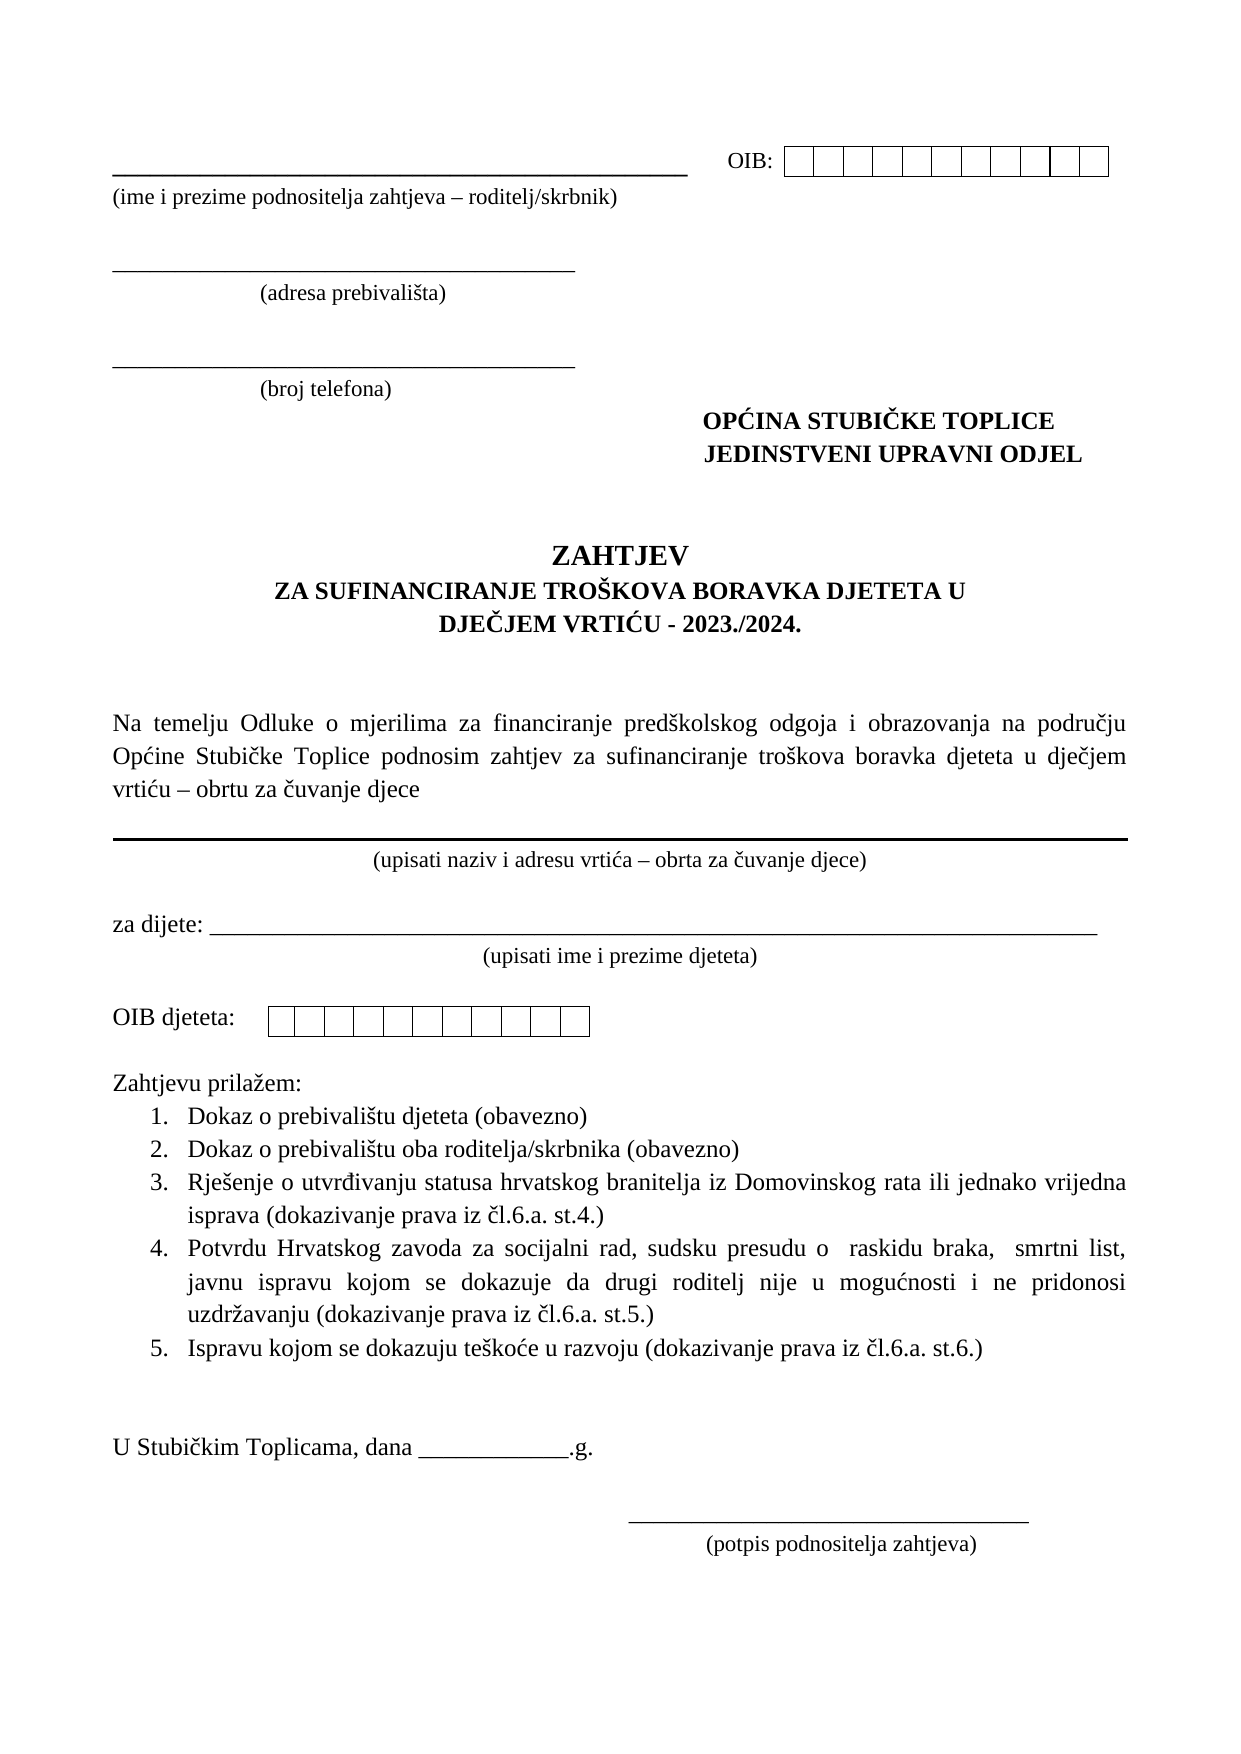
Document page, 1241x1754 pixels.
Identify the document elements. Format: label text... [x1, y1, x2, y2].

text OPĆINA STUBIČKE TOPLICE [112, 406, 1128, 434]
table_header [325, 1007, 353, 1036]
text ________________________________ [112, 1465, 1128, 1526]
text DJEČJEM VRTIĆU - 2023./2024. [112, 609, 1128, 638]
text (upisati naziv i adresu vrtića – obrta za čuvanje djece) [112, 846, 1128, 872]
text OIB djeteta: [112, 1002, 1128, 1031]
list Rješenje o utvrđivanju statusa hrvatskog branitelja iz Domovinskog rata ili jednako vrijedna isprava (dokazivanje prava iz čl.6.a. st.4.) [150, 1167, 1128, 1229]
table_header OIB: [716, 146, 784, 176]
table_header [903, 147, 931, 176]
text (potpis podnositelja zahtjeva) [555, 1530, 1128, 1556]
table_header [962, 147, 990, 176]
table_header [269, 1007, 294, 1036]
text za dijete: _______________________________________________________________________ [112, 909, 1128, 938]
text ZAHTJEV [112, 538, 1128, 571]
table_header [873, 147, 902, 176]
text U Stubičkim Toplicama, dana ____________.g. [112, 1432, 1128, 1460]
text (adresa prebivališta) [260, 279, 1128, 306]
list Dokaz o prebivalištu oba roditelja/skrbnika (obavezno) [150, 1134, 1128, 1163]
table_header [443, 1007, 471, 1036]
text (upisati ime i prezime djeteta) [112, 942, 1128, 968]
table_header [531, 1007, 560, 1036]
text (broj telefona) [260, 376, 1128, 402]
table_header [472, 1007, 501, 1036]
text (ime i prezime podnositelja zahtjeva – roditelj/skrbnik) [112, 183, 1128, 209]
table_header [502, 1007, 530, 1036]
table_header [1021, 147, 1049, 176]
text Na temelju Odluke o mjerilima za financiranje predškolskog odgoja i obrazovanja na području Općine Stubičke Toplice podnosim zahtjev za sufinanciranje troškova boravka djeteta u dječjem vrtiću – obrtu za čuvanje djece [112, 708, 1128, 803]
table_header [785, 147, 813, 176]
table_header [932, 147, 961, 176]
table_header [561, 1007, 589, 1036]
text Zahtjevu prilažem: [112, 1068, 1128, 1097]
table_header [814, 147, 843, 176]
text _____________________________________ [112, 246, 1128, 275]
text _____________________________________ [112, 342, 1128, 371]
table_header [295, 1007, 324, 1036]
text ______________________________________________ [112, 150, 1128, 179]
table_header [1051, 147, 1079, 176]
text JEDINSTVENI UPRAVNI ODJEL [629, 439, 1128, 467]
text ZA SUFINANCIRANJE TROŠKOVA BORAVKA DJETETA U [112, 576, 1128, 605]
table_header [844, 147, 872, 176]
table_header [1080, 147, 1108, 176]
list Dokaz o prebivalištu djeteta (obavezno) [150, 1101, 1128, 1130]
table_header [384, 1007, 412, 1036]
table_header [413, 1007, 442, 1036]
table_header [991, 147, 1020, 176]
table_header [354, 1007, 383, 1036]
list Ispravu kojom se dokazuju teškoće u razvoju (dokazivanje prava iz čl.6.a. st.6.) [150, 1333, 1128, 1361]
list Potvrdu Hrvatskog zavoda za socijalni rad, sudsku presudu o raskidu braka, smrtni list, javnu ispravu kojom se dokazuje da drugi roditelj nije u mogućnosti i ne pridonosi uzdržavanju (dokazivanje prava iz čl.6.a. st.5.) [150, 1233, 1128, 1328]
